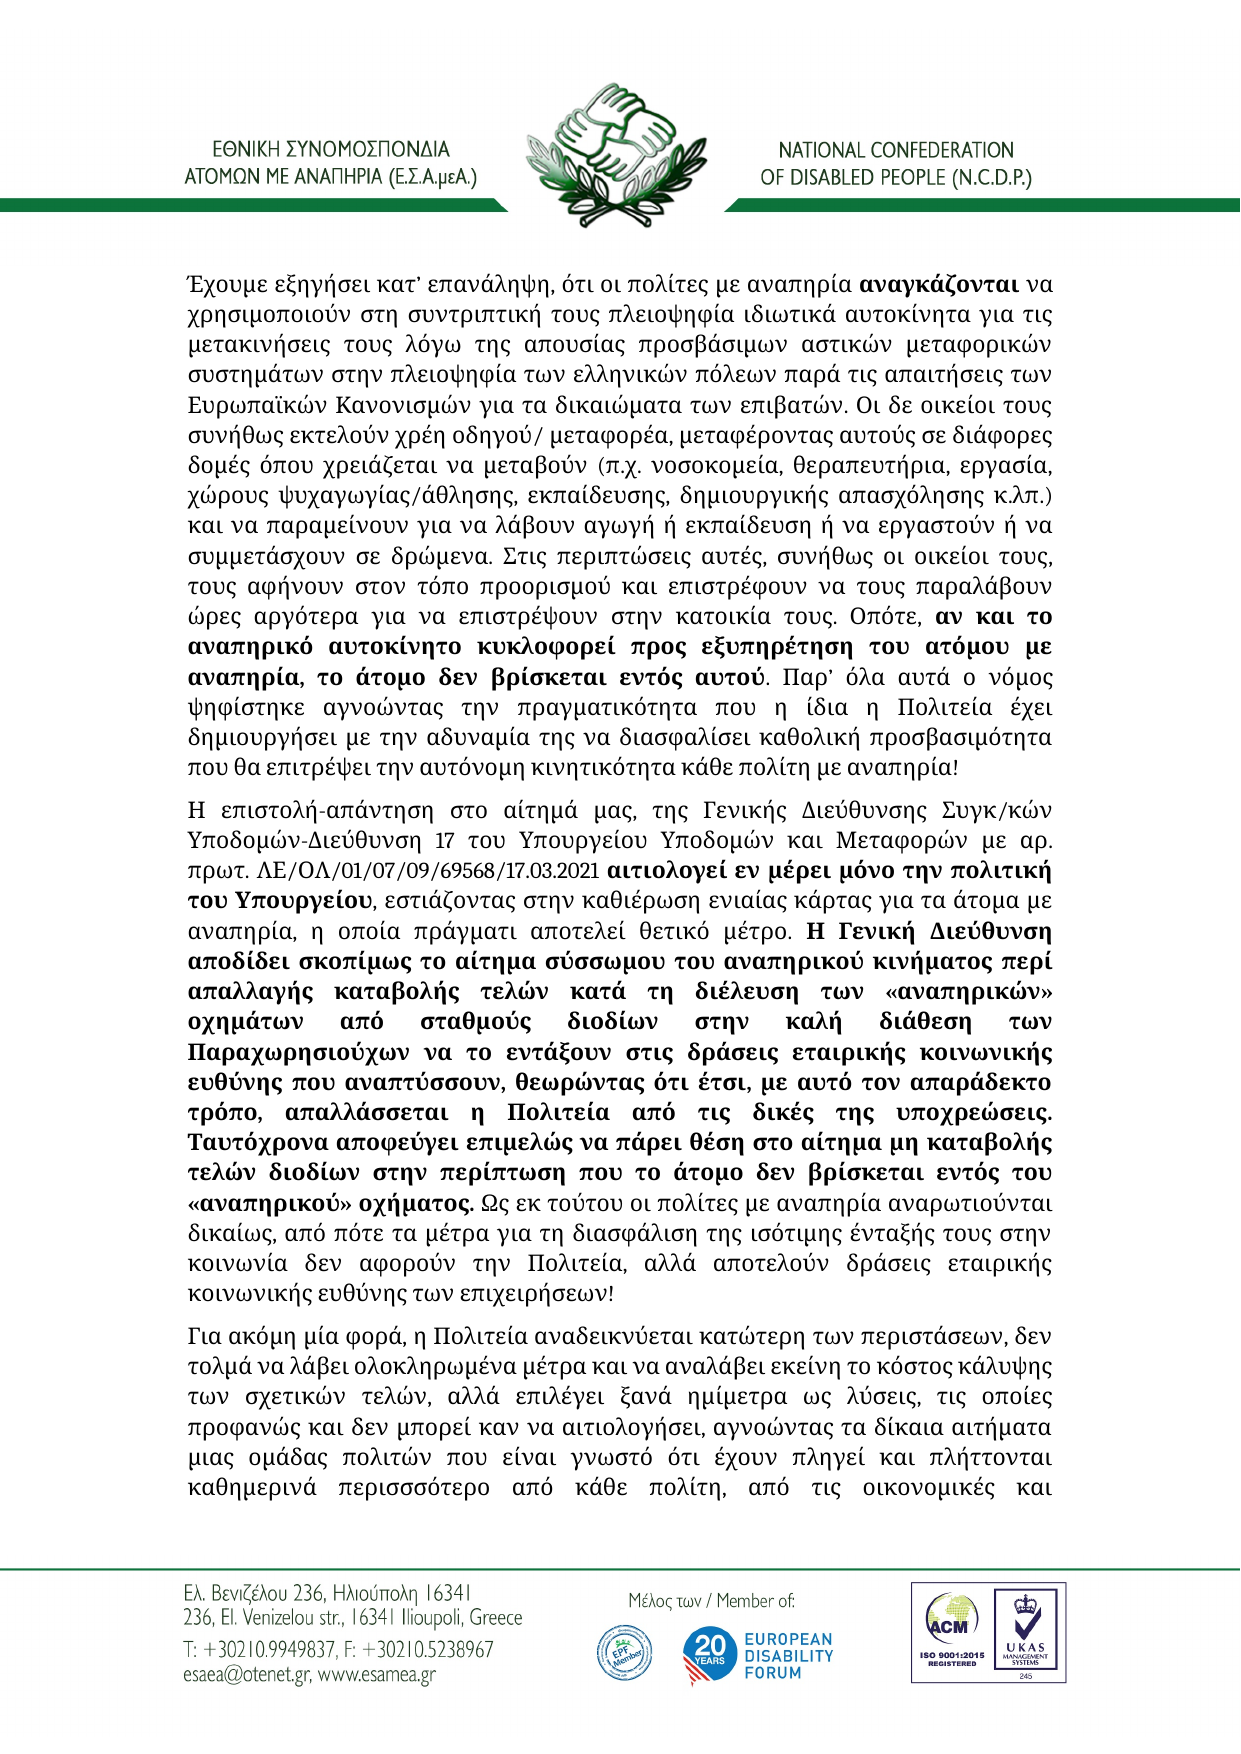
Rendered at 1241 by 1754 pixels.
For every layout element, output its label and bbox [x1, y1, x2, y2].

picture [0, 1555, 1240, 1737]
picture [0, 29, 1240, 266]
